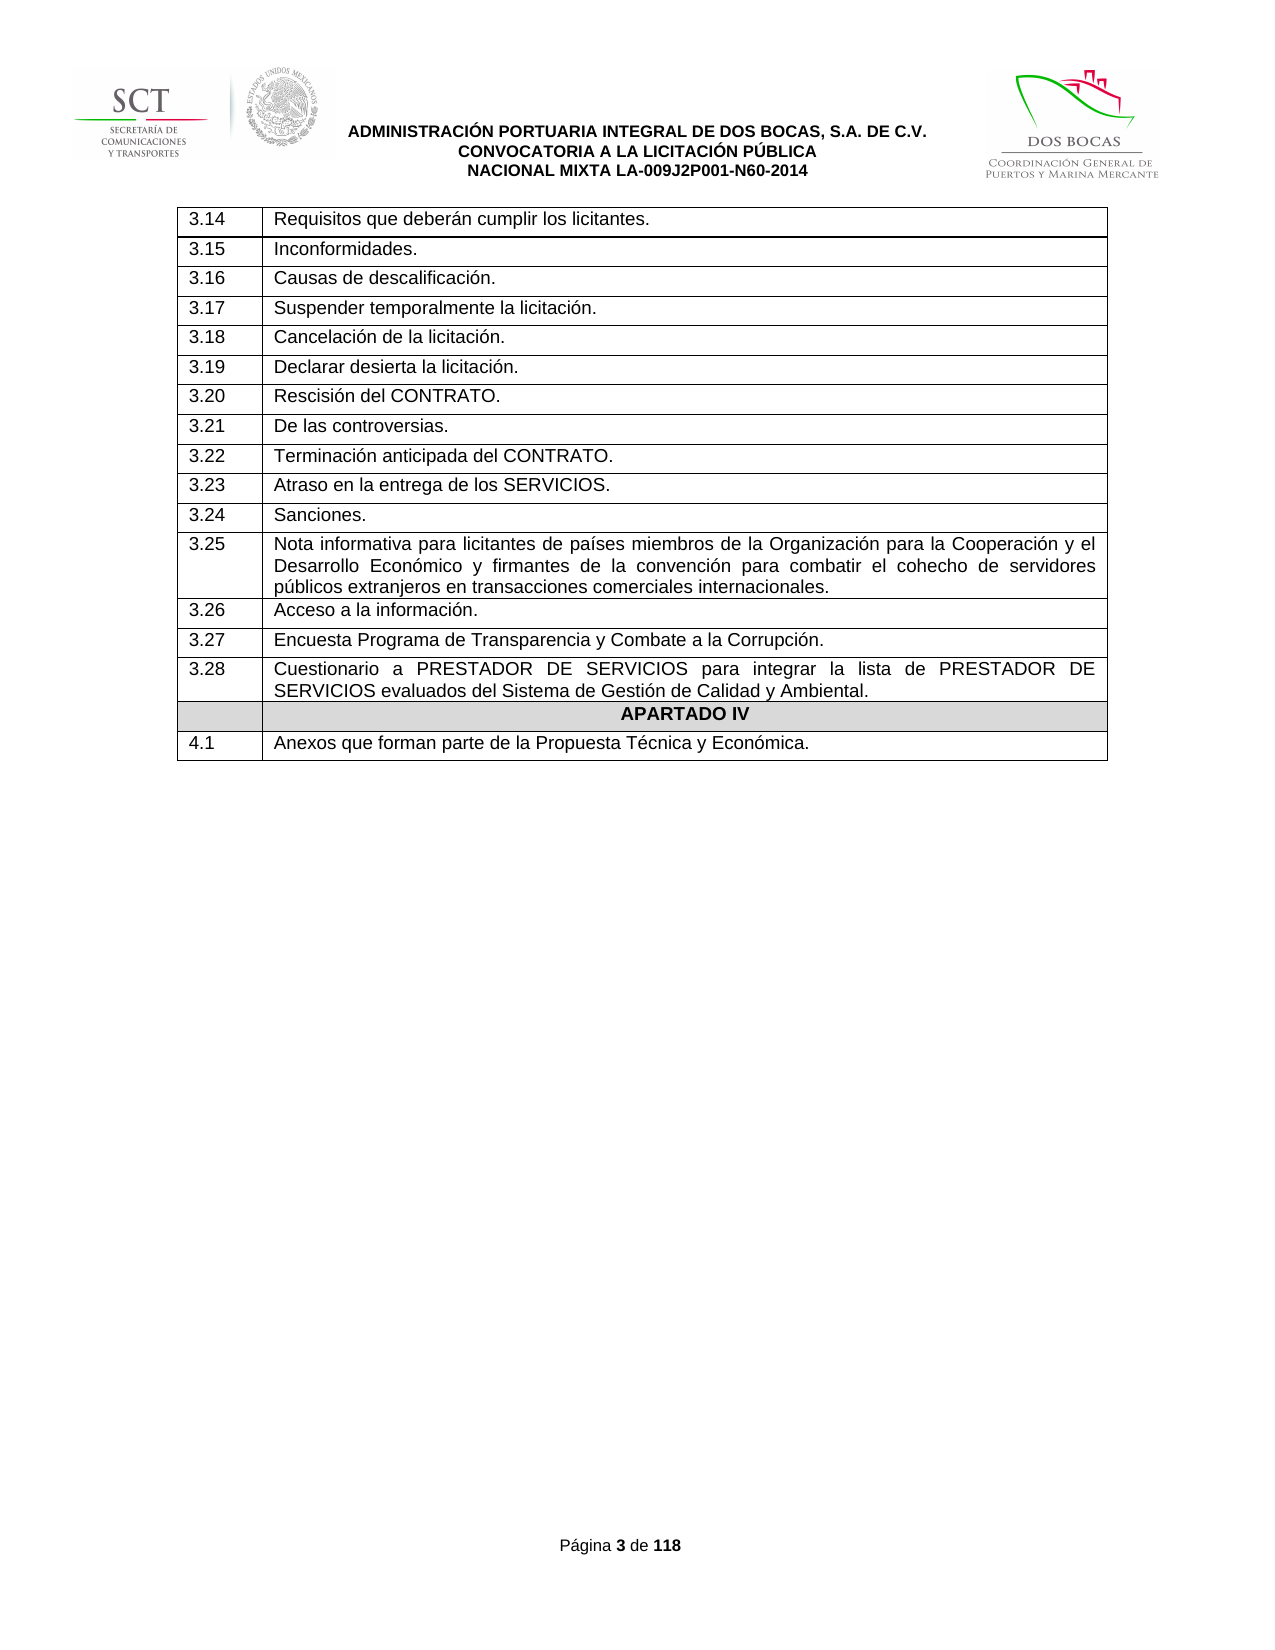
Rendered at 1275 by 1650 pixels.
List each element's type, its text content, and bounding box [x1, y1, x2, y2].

table_cell Inconformidades. [263, 238, 1107, 266]
table_cell 3.21 [178, 415, 262, 443]
table_cell [178, 702, 262, 731]
table_cell Cancelación de la licitación. [263, 326, 1107, 355]
table_cell Acceso a la información. [263, 599, 1107, 627]
table_cell 3.17 [178, 297, 262, 325]
table_cell Cuestionario a PRESTADOR DE SERVICIOS para integrar la lista de PRESTADOR DE SERVICIOS evaluados del Sistema de Gestión de Calidad y Ambiental. [263, 658, 1107, 701]
table_cell 3.28 [178, 658, 262, 701]
table_cell 3.22 [178, 445, 262, 473]
table_cell Rescisión del CONTRATO. [263, 385, 1107, 414]
table_cell 3.26 [178, 599, 262, 627]
table_cell Causas de descalificación. [263, 267, 1107, 296]
table_cell Atraso en la entrega de los SERVICIOS. [263, 474, 1107, 503]
table_cell 3.27 [178, 629, 262, 657]
table_cell 3.24 [178, 504, 262, 532]
picture [985, 70, 1159, 180]
table_cell Requisitos que deberán cumplir los licitantes. [263, 208, 1107, 236]
table_cell 3.23 [178, 474, 262, 503]
table_cell Declarar desierta la licitación. [263, 356, 1107, 384]
table_cell Terminación anticipada del CONTRATO. [263, 445, 1107, 473]
table_cell De las controversias. [263, 415, 1107, 443]
table_cell APARTADO IV [263, 702, 1107, 731]
table_cell Encuesta Programa de Transparencia y Combate a la Corrupción. [263, 629, 1107, 657]
table_cell 3.20 [178, 385, 262, 414]
table_cell Anexos que forman parte de la Propuesta Técnica y Económica. [263, 732, 1107, 760]
table_cell Nota informativa para licitantes de países miembros de la Organización para la Cooperación y el Desarrollo Económico y firmantes de la convención para combatir el cohecho de servidores públicos extranjeros en transacciones comerciales internacionales. [263, 533, 1107, 598]
table_cell 3.19 [178, 356, 262, 384]
table_cell 4.1 [178, 732, 262, 760]
picture [71, 66, 337, 161]
table_cell 3.25 [178, 533, 262, 598]
table_cell 3.15 [178, 238, 262, 266]
table_cell 3.18 [178, 326, 262, 355]
table_cell Suspender temporalmente la licitación. [263, 297, 1107, 325]
table_cell Sanciones. [263, 504, 1107, 532]
table_cell 3.14 [178, 208, 262, 236]
table_cell 3.16 [178, 267, 262, 296]
